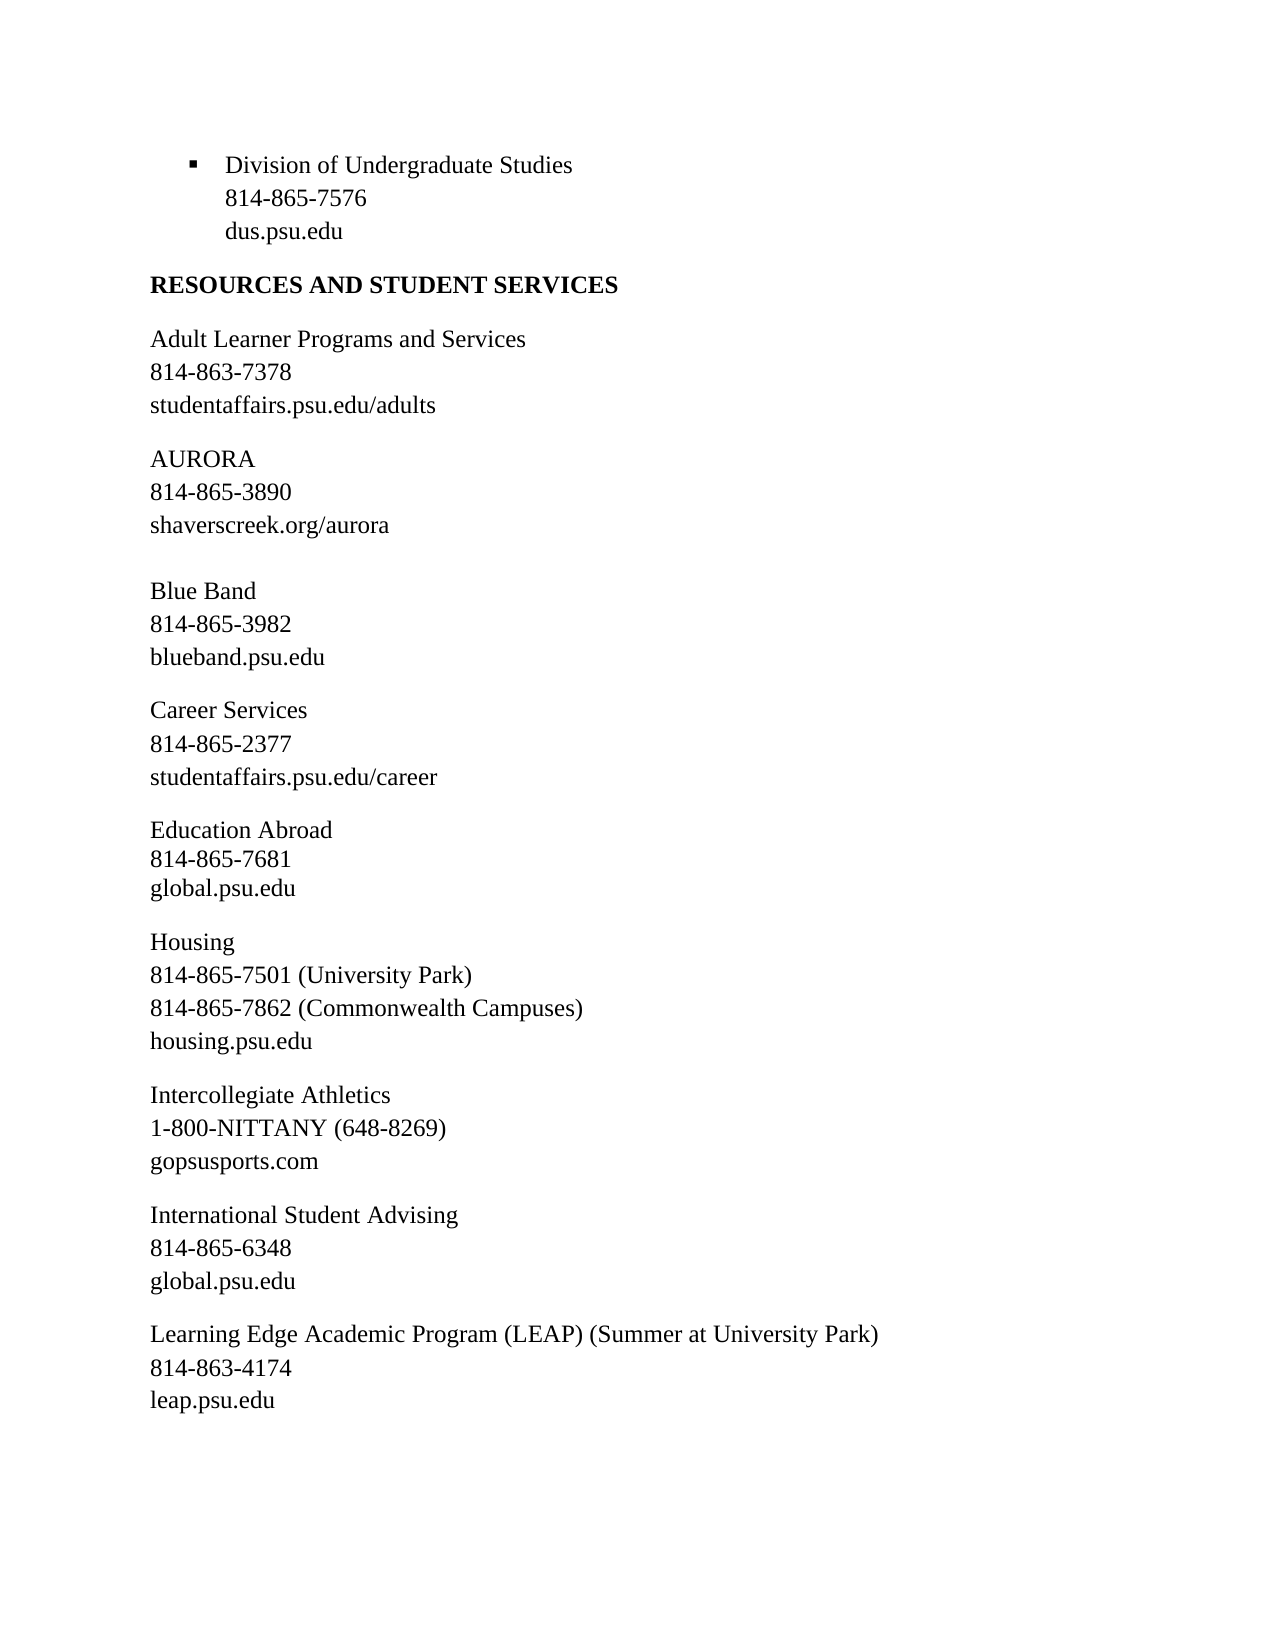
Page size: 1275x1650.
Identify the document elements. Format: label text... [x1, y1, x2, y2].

text AURORA [150, 444, 1125, 472]
list Division of Undergraduate Studies 814-865-7576 dus.psu.edu [187, 150, 1125, 245]
text RESOURCES AND STUDENT SERVICES [150, 270, 1125, 299]
text global.psu.edu [150, 873, 1125, 902]
text Learning Edge Academic Program (LEAP) (Summer at University Park) 814-863-4174 leap.psu.edu [150, 1319, 1125, 1414]
text Housing 814-865-7501 (University Park) 814-865-7862 (Commonwealth Campuses) housing.psu.edu [150, 927, 1125, 1055]
text 814-865-7681 [150, 844, 1125, 873]
text Blue Band 814-865-3982 blueband.psu.edu [150, 576, 1125, 671]
text Intercollegiate Athletics 1-800-NITTANY (648-8269) gopsusports.com [150, 1080, 1125, 1174]
text Education Abroad [150, 816, 1125, 844]
text International Student Advising 814-865-6348 global.psu.edu [150, 1200, 1125, 1294]
text shaverscreek.org/aurora [150, 510, 1125, 538]
text 814-865-3890 [150, 477, 1125, 505]
text Adult Learner Programs and Services 814-863-7378 studentaffairs.psu.edu/adults [150, 324, 1125, 418]
text Career Services 814-865-2377 studentaffairs.psu.edu/career [150, 696, 1125, 790]
